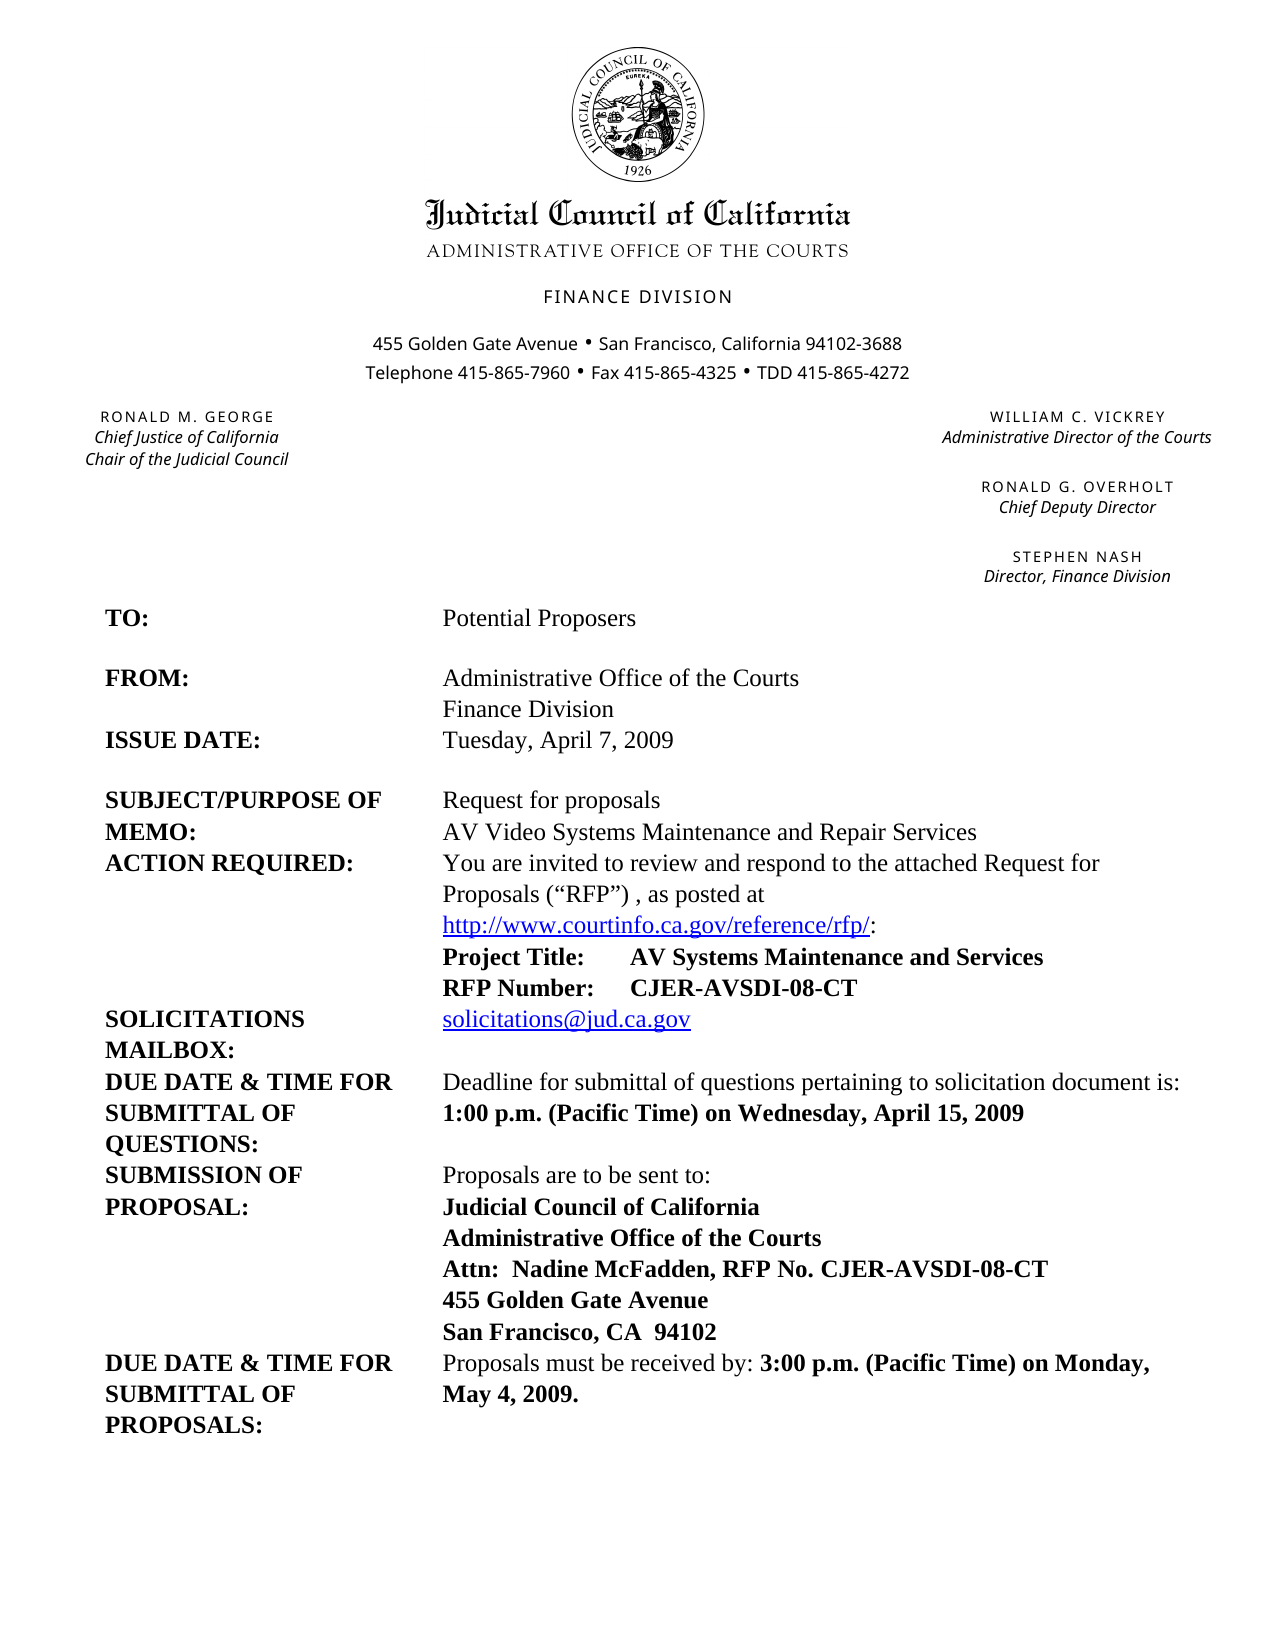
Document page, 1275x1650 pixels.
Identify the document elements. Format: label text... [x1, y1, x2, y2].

table_cell Proposals are to be sent to: Judicial Council of Administrative Office of the Courts Attn: Nadine McFadden, RFP No. CJER-AVSDI-08-CT [431, 1158, 1200, 1345]
table_cell Request for proposals AV Video Systems Maintenance and Repair Services [431, 783, 1200, 845]
table_cell ISSUE DATE: [94, 723, 431, 783]
table_cell SUBMISSION OF PROPOSAL: [94, 1158, 431, 1345]
table_header TO: [94, 600, 431, 660]
table_cell FROM: [94, 660, 431, 723]
table_cell SUBJECT/PURPOSE OF MEMO: [94, 783, 431, 845]
table_cell SOLICITATIONS MAILBOX: [94, 1002, 431, 1064]
table_cell DUE DATE & TIME FOR SUBMITTAL OF PROPOSALS: [94, 1345, 431, 1439]
table_cell Deadline for submittal of questions pertaining to solicitation document is: 1:00 p.m. (Pacific Time) on Wednesday, April 15, 2009 [431, 1064, 1200, 1158]
table_cell Administrative Office of the Courts Finance Division [431, 660, 1200, 723]
picture [425, 47, 851, 260]
table_header Potential Proposers [431, 600, 1200, 660]
table_cell solicitations@jud.ca.gov [431, 1002, 1200, 1064]
table_cell DUE DATE & TIME FOR SUBMITTAL OF QUESTIONS: [94, 1064, 431, 1158]
table_cell Tuesday, April 7, 2009 [431, 723, 1200, 783]
table_cell Proposals must be received by: 3:00 p.m. (Pacific Time) on Monday, May 4, 2009. [431, 1345, 1200, 1439]
table_cell You are invited to review and respond to the attached Request for Proposals (“RFP”) , as posted at http://www.courtinfo.ca.gov/reference/rfp/: Project Title: AV Systems Maintenance and Services RFP Number: CJER-AVSDI-08-CT [431, 845, 1200, 1002]
table_cell ACTION REQUIRED: [94, 845, 431, 1002]
